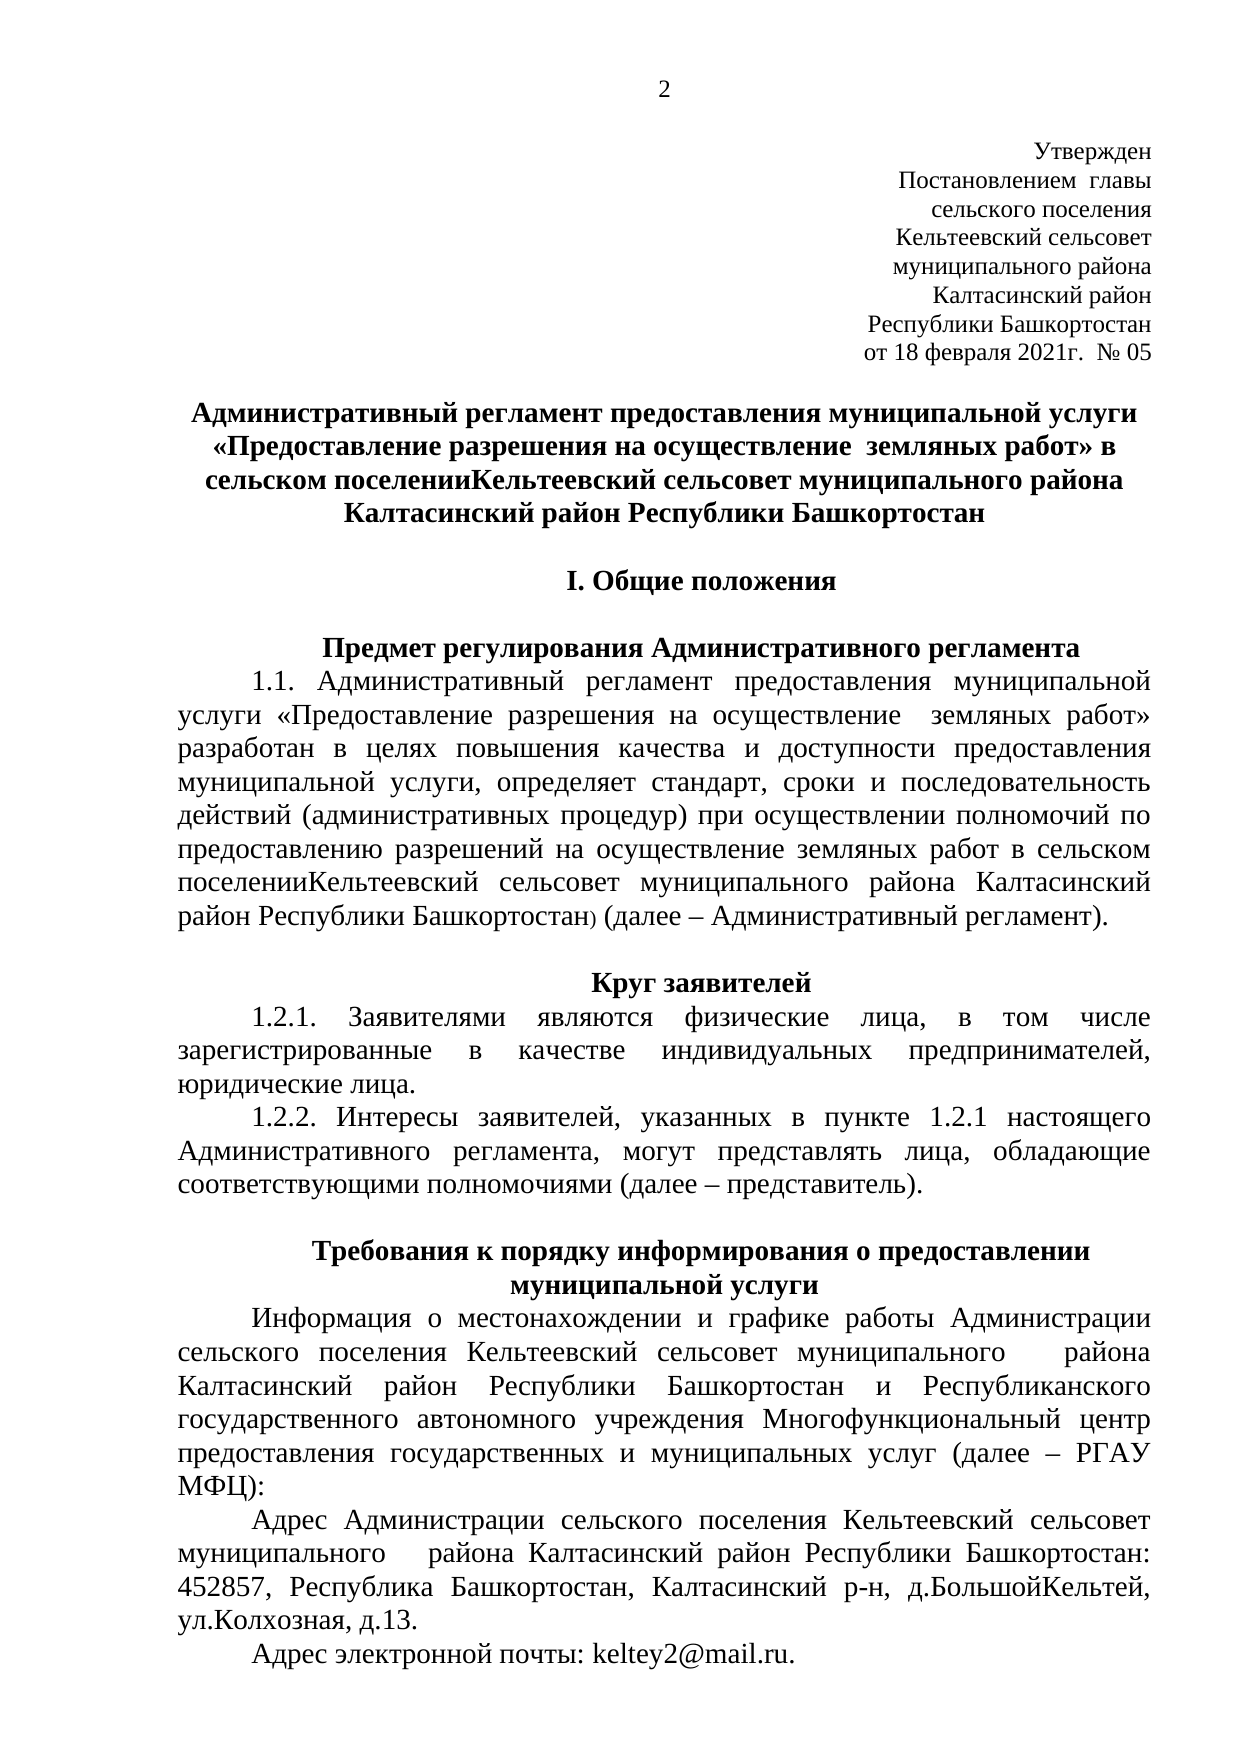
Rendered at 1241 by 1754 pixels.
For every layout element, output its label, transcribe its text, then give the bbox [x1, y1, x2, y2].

text Утвержден [768, 136, 1152, 165]
list 1.2.2. Интересы заявителей, указанных в пункте 1.2.1 настоящего Административного регламента, могут представлять лица, обладающие соответствующими полномочиями (далее – представитель). [177, 1099, 1152, 1200]
text сельского поселения [768, 194, 1152, 222]
text Предмет регулирования Административного регламента [177, 630, 1152, 663]
text Адрес электронной почты: keltey2@mail.ru. [177, 1636, 1152, 1669]
text 1.1. Административный регламент предоставления муниципальной услуги «Предоставление разрешения на осуществление земляных работ» разработан в целях повышения качества и доступности предоставления муниципальной услуги, определяет стандарт, сроки и последовательность действий (административных процедур) при осуществлении полномочий по предоставлению разрешений на осуществление земляных работ в сельском поселенииКельтеевский сельсовет муниципального района Калтасинский район Республики Башкортостан) (далее – Административный регламент). [177, 663, 1152, 932]
text Требования к порядку информирования о предоставлении муниципальной услуги [177, 1233, 1152, 1301]
text Постановлением главы [768, 165, 1152, 194]
list 1.2.1. Заявителями являются физические лица, в том числе зарегистрированные в качестве индивидуальных предпринимателей, юридические лица. [177, 999, 1152, 1099]
text от 18 февраля 2021г. № 05 [768, 337, 1152, 366]
text Республики Башкортостан [768, 309, 1152, 337]
text I. Общие положения [177, 563, 1152, 596]
text Калтасинский район [768, 280, 1152, 309]
text Административный регламент предоставления муниципальной услуги «Предоставление разрешения на осуществление земляных работ» в сельском поселенииКельтеевский сельсовет муниципального района Калтасинский район Республики Башкортостан [177, 395, 1152, 529]
text муниципального района [768, 251, 1152, 280]
list Круг заявителей [177, 965, 1152, 999]
text Кельтеевский сельсовет [768, 222, 1152, 251]
text Адрес Администрации сельского поселения Кельтеевский сельсовет муниципального района Калтасинский район Республики Башкортостан: 452857, Республика Башкортостан, Калтасинский р-н, д.БольшойКельтей, ул.Колхозная, д.13. [177, 1502, 1152, 1636]
text Информация о местонахождении и графике работы Администрации сельского поселения Кельтеевский сельсовет муниципального района Калтасинский район Республики Башкортостан и Республиканского государственного автономного учреждения Многофункциональный центр предоставления государственных и муниципальных услуг (далее – РГАУ МФЦ): [177, 1301, 1152, 1502]
